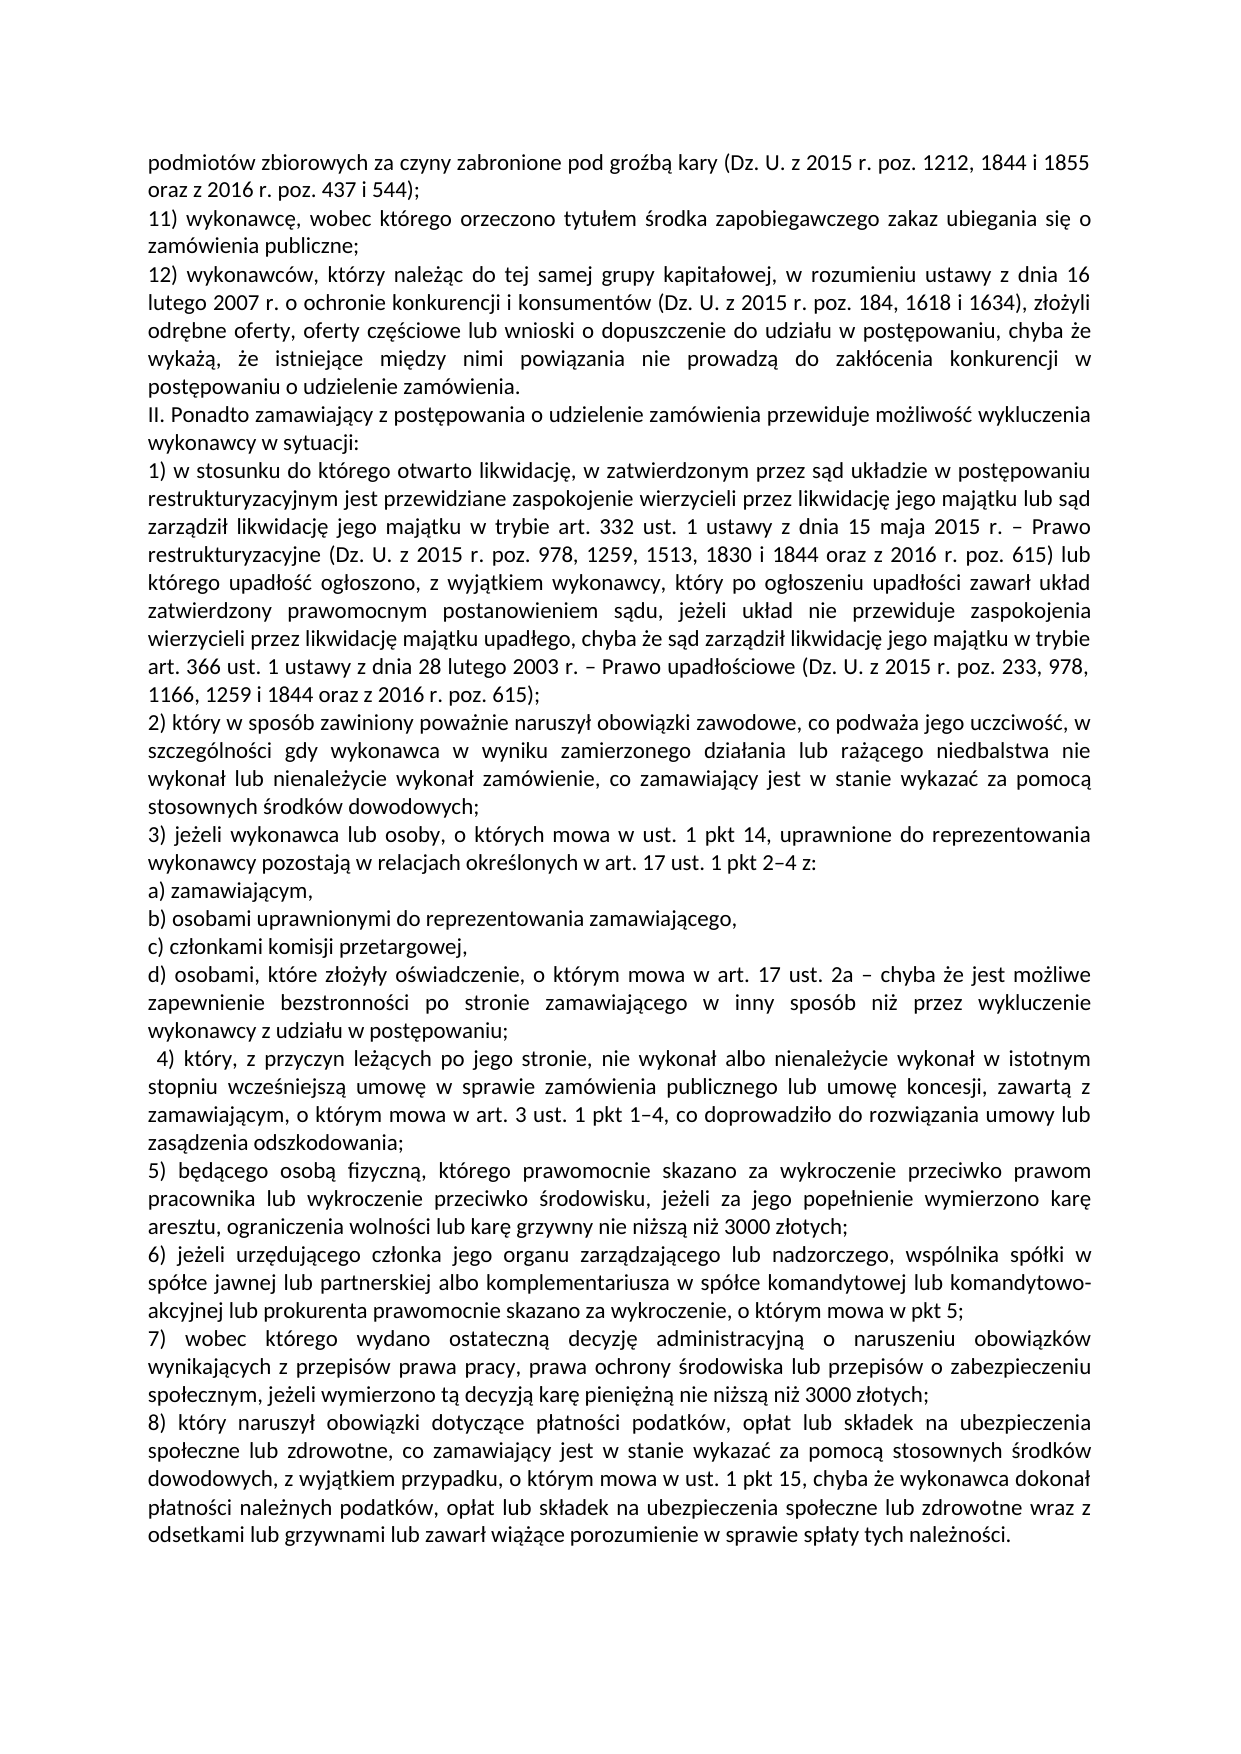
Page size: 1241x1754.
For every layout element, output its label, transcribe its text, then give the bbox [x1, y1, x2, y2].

text 7) wobec którego wydano ostateczną decyzję administracyjną o naruszeniu obowiązków wynikających z przepisów prawa pracy, prawa ochrony środowiska lub przepisów o zabezpieczeniu społecznym, jeżeli wymierzono tą decyzją karę pieniężną nie niższą niż 3000 złotych; [148, 1324, 1093, 1408]
text c) członkami komisji przetargowej, [148, 932, 1093, 960]
text b) osobami uprawnionymi do reprezentowania zamawiającego, [148, 904, 1093, 932]
text 6) jeżeli urzędującego członka jego organu zarządzającego lub nadzorczego, wspólnika spółki w spółce jawnej lub partnerskiej albo komplementariusza w spółce komandytowej lub komandytowo-akcyjnej lub prokurenta prawomocnie skazano za wykroczenie, o którym mowa w pkt 5; [148, 1240, 1093, 1324]
text a) zamawiającym, [148, 876, 1093, 904]
text 3) jeżeli wykonawca lub osoby, o których mowa w ust. 1 pkt 14, uprawnione do reprezentowania wykonawcy pozostają w relacjach określonych w art. 17 ust. 1 pkt 2–4 z: [148, 820, 1093, 876]
text 1) w stosunku do którego otwarto likwidację, w zatwierdzonym przez sąd układzie w postępowaniu restrukturyzacyjnym jest przewidziane zaspokojenie wierzycieli przez likwidację jego majątku lub sąd zarządził likwidację jego majątku w trybie art. 332 ust. 1 ustawy z dnia 15 maja 2015 r. – Prawo restrukturyzacyjne (Dz. U. z 2015 r. poz. 978, 1259, 1513, 1830 i 1844 oraz z 2016 r. poz. 615) lub którego upadłość ogłoszono, z wyjątkiem wykonawcy, który po ogłoszeniu upadłości zawarł układ zatwierdzony prawomocnym postanowieniem sądu, jeżeli układ nie przewiduje zaspokojenia wierzycieli przez likwidację majątku upadłego, chyba że sąd zarządził likwidację jego majątku w trybie art. 366 ust. 1 ustawy z dnia 28 lutego 2003 r. – Prawo upadłościowe (Dz. U. z 2015 r. poz. 233, 978, 1166, 1259 i 1844 oraz z 2016 r. poz. 615); [148, 456, 1093, 708]
text II. Ponadto zamawiający z postępowania o udzielenie zamówienia przewiduje możliwość wykluczenia wykonawcy w sytuacji: [148, 400, 1093, 456]
text 4) który, z przyczyn leżących po jego stronie, nie wykonał albo nienależycie wykonał w istotnym stopniu wcześniejszą umowę w sprawie zamówienia publicznego lub umowę koncesji, zawartą z zamawiającym, o którym mowa w art. 3 ust. 1 pkt 1–4, co doprowadziło do rozwiązania umowy lub zasądzenia odszkodowania; [148, 1044, 1093, 1156]
text 5) będącego osobą fizyczną, którego prawomocnie skazano za wykroczenie przeciwko prawom pracownika lub wykroczenie przeciwko środowisku, jeżeli za jego popełnienie wymierzono karę aresztu, ograniczenia wolności lub karę grzywny nie niższą niż 3000 złotych; [148, 1156, 1093, 1240]
text d) osobami, które złożyły oświadczenie, o którym mowa w art. 17 ust. 2a – chyba że jest możliwe zapewnienie bezstronności po stronie zamawiającego w inny sposób niż przez wykluczenie wykonawcy z udziału w postępowaniu; [148, 960, 1093, 1044]
text 8) który naruszył obowiązki dotyczące płatności podatków, opłat lub składek na ubezpieczenia społeczne lub zdrowotne, co zamawiający jest w stanie wykazać za pomocą stosownych środków dowodowych, z wyjątkiem przypadku, o którym mowa w ust. 1 pkt 15, chyba że wykonawca dokonał płatności należnych podatków, opłat lub składek na ubezpieczenia społeczne lub zdrowotne wraz z odsetkami lub grzywnami lub zawarł wiążące porozumienie w sprawie spłaty tych należności. [148, 1408, 1093, 1549]
text 12) wykonawców, którzy należąc do tej samej grupy kapitałowej, w rozumieniu ustawy z dnia 16 lutego 2007 r. o ochronie konkurencji i konsumentów (Dz. U. z 2015 r. poz. 184, 1618 i 1634), złożyli odrębne oferty, oferty częściowe lub wnioski o dopuszczenie do udziału w postępowaniu, chyba że wykażą, że istniejące między nimi powiązania nie prowadzą do zakłócenia konkurencji w postępowaniu o udzielenie zamówienia. [148, 260, 1093, 400]
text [148, 148, 1093, 204]
text 2) który w sposób zawiniony poważnie naruszył obowiązki zawodowe, co podważa jego uczciwość, w szczególności gdy wykonawca w wyniku zamierzonego działania lub rażącego niedbalstwa nie wykonał lub nienależycie wykonał zamówienie, co zamawiający jest w stanie wykazać za pomocą stosownych środków dowodowych; [148, 708, 1093, 820]
text 11) wykonawcę, wobec którego orzeczono tytułem środka zapobiegawczego zakaz ubiegania się o zamówienia publiczne; [148, 204, 1093, 260]
